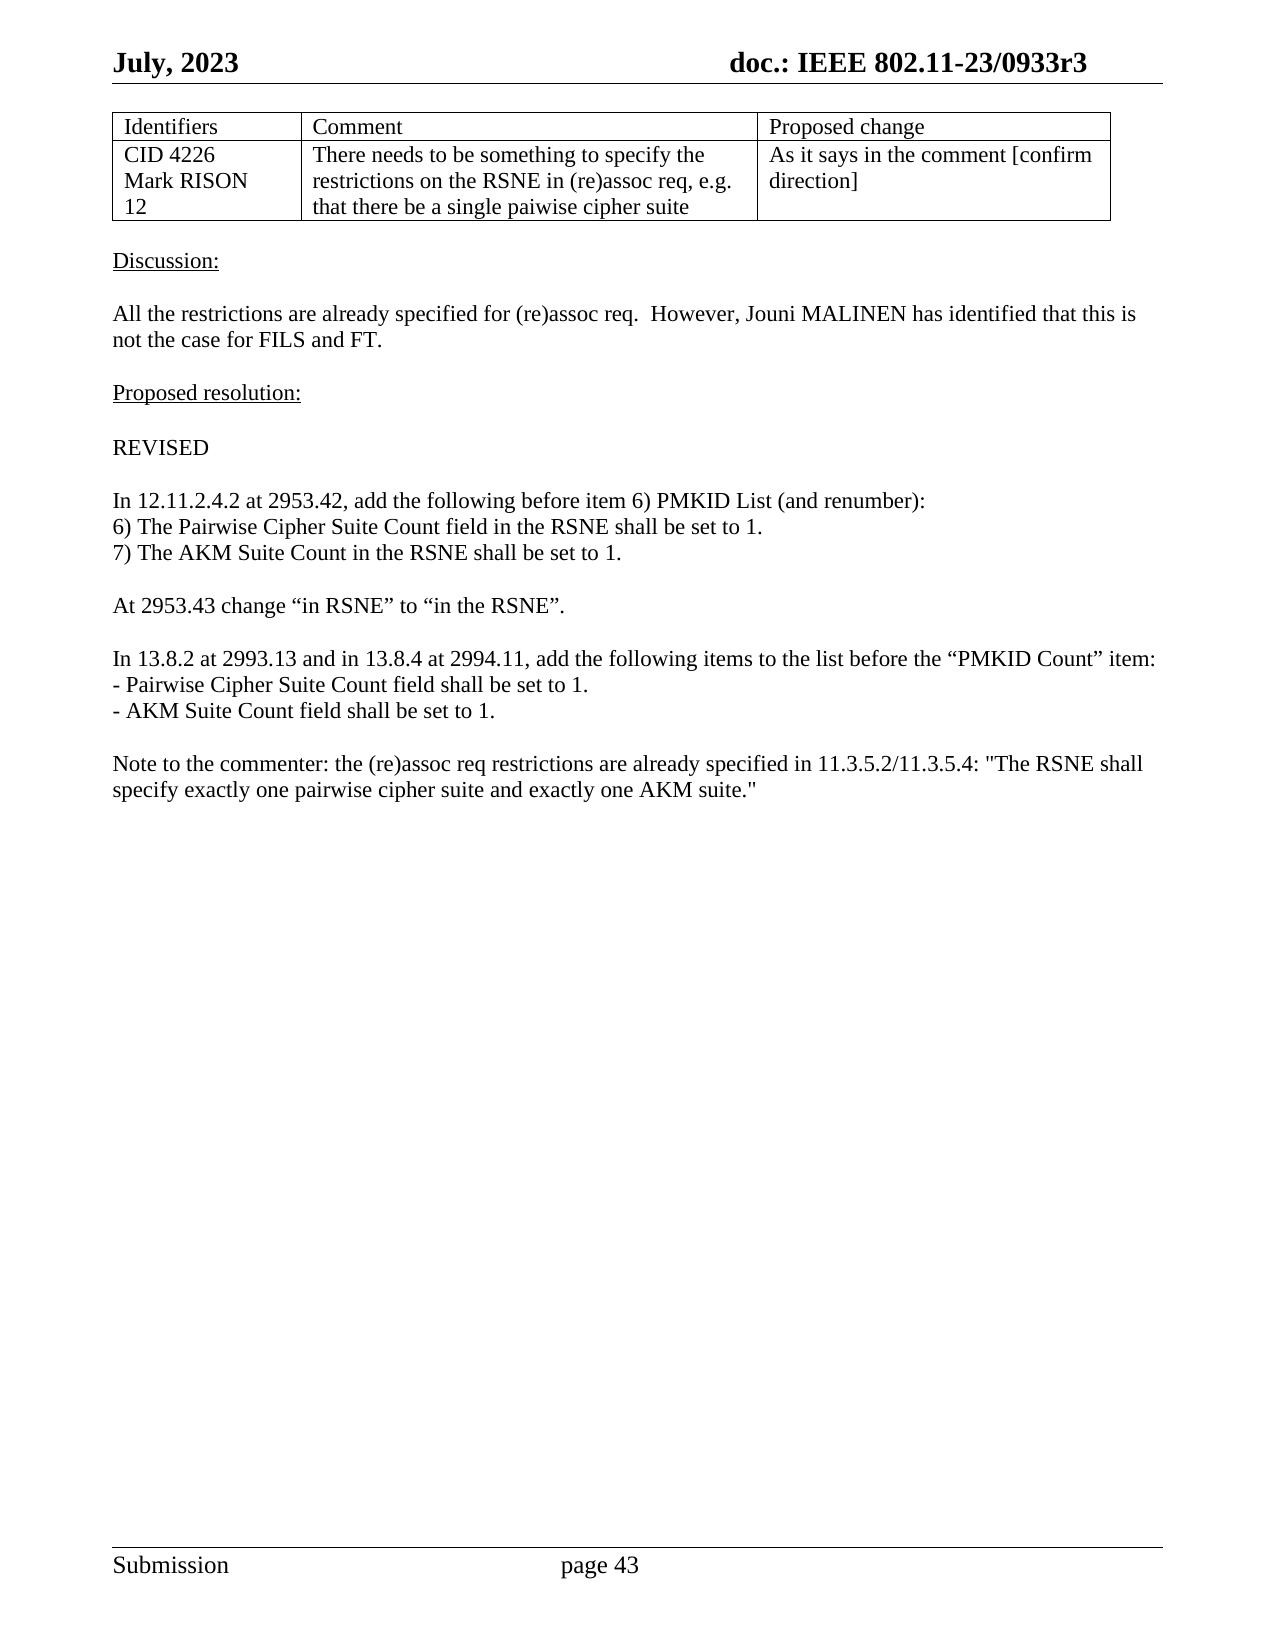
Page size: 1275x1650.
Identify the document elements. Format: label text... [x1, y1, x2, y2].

text - Pairwise Cipher Suite Count field shall be set to 1. [112, 671, 1163, 697]
text - AKM Suite Count field shall be set to 1. [112, 697, 1163, 724]
text Note to the commenter: the (re)assoc req restrictions are already specified in 11.3.5.2/11.3.5.4: "The RSNE shall specify exactly one pairwise cipher suite and exactly one AKM suite." [112, 750, 1163, 803]
table_header Comment [302, 113, 757, 139]
table_header Identifiers [113, 113, 301, 139]
text In 13.8.2 at 2993.13 and in 13.8.4 at 2994.11, add the following items to the list before the “PMKID Count” item: [112, 645, 1163, 671]
table_cell As it says in the comment [confirm direction] [758, 141, 1110, 220]
text Proposed resolution: [112, 379, 1163, 405]
text Discussion: [112, 247, 1163, 273]
text At 2953.43 change “in RSNE” to “in the RSNE”. [112, 592, 1163, 618]
text 7) The AKM Suite Count in the RSNE shall be set to 1. [112, 539, 1163, 566]
table_header Proposed change [758, 113, 1110, 139]
text 6) The Pairwise Cipher Suite Count field in the RSNE shall be set to 1. [112, 513, 1163, 539]
table_cell CID 4226 Mark RISON 12 [113, 141, 301, 220]
text In 12.11.2.4.2 at 2953.42, add the following before item 6) PMKID List (and renumber): [112, 487, 1163, 513]
text REVISED [112, 434, 1163, 460]
text All the restrictions are already specified for (re)assoc req. However, Jouni MALINEN has identified that this is not the case for FILS and FT. [112, 300, 1163, 352]
table_cell There needs to be something to specify the restrictions on the RSNE in (re)assoc req, e.g. that there be a single paiwise cipher suite [302, 141, 757, 220]
